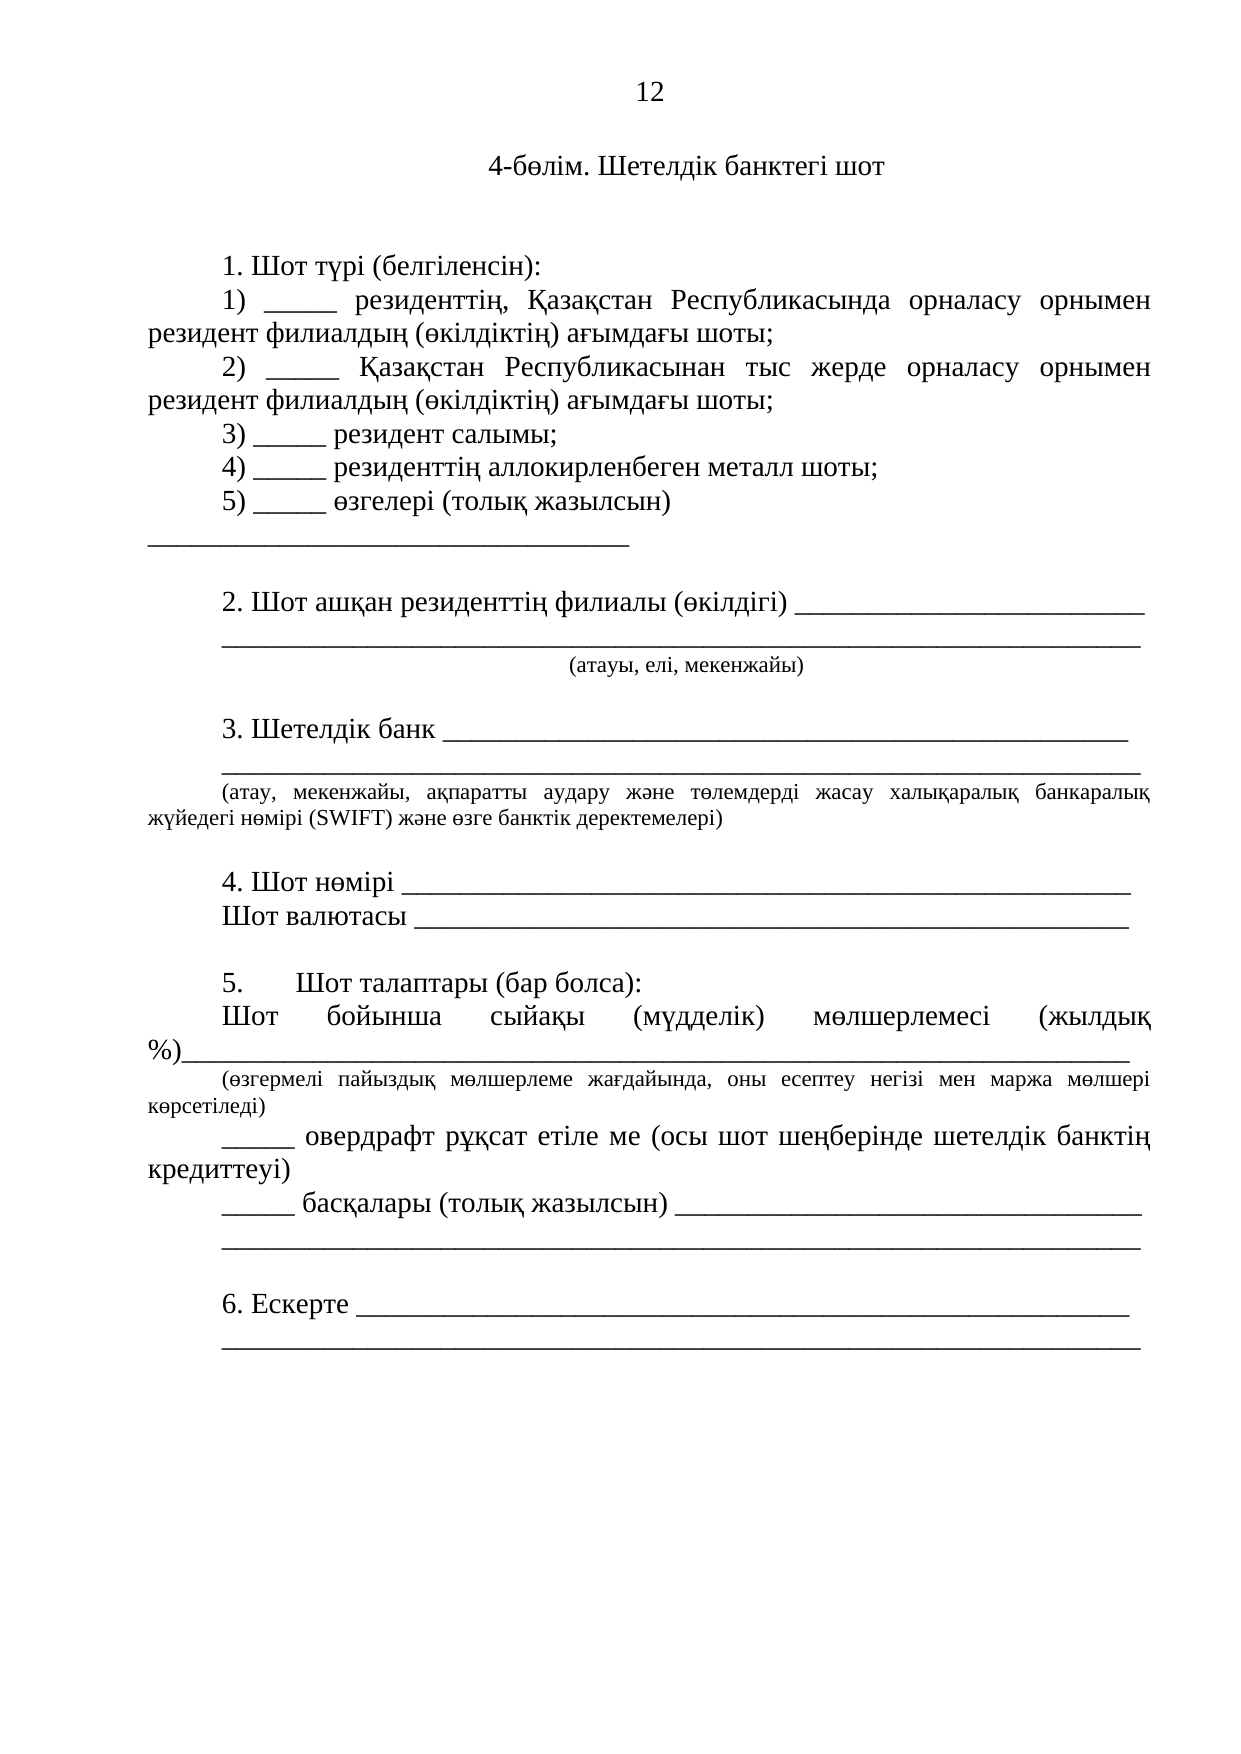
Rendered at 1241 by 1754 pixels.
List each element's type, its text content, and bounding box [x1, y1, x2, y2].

list Шот талаптары (бар болса): [148, 965, 1152, 998]
text 2) _____ Қазақстан Республикасынан тыс жерде орналасу орнымен резидент филиалдың (өкілдіктің) ағымдағы шоты; [148, 349, 1152, 416]
text 5) _____ өзгелері (толық жазылсын) _________________________________ [148, 483, 1152, 550]
text (атауы, елі, мекенжайы) [148, 651, 1152, 677]
text _______________________________________________________________ [148, 744, 1152, 778]
text 2. Шот ашқан резиденттің филиалы (өкілдігі) ________________________ [148, 584, 1152, 617]
text _______________________________________________________________ [148, 1219, 1152, 1252]
text 4. Шот нөмірі __________________________________________________ [148, 864, 1152, 898]
text Шот бойынша сыйақы (мүдделік) мөлшерлемесі (жылдық %)_________________________________________________________________ [148, 998, 1152, 1065]
text _______________________________________________________________ [148, 617, 1152, 651]
text 4-бөлім. Шетелдік банктегі шот [148, 148, 1152, 181]
text (атау, мекенжайы, ақпаратты аудару және төлемдерді жасау халықаралық банкаралық жүйедегі нөмірі (SWIFT) және өзге банктік деректемелері) [148, 778, 1152, 831]
text _______________________________________________________________ [148, 1319, 1152, 1353]
text (өзгермелі пайыздық мөлшерлеме жағдайында, оны есептеу негізі мен маржа мөлшері көрсетіледі) [148, 1065, 1152, 1118]
text 1. Шот түрі (белгіленсін): [148, 248, 1152, 282]
text Шот валютасы _________________________________________________ [148, 898, 1152, 931]
text _____ басқалары (толық жазылсын) ________________________________ [148, 1185, 1152, 1219]
text _____ овердрафт рұқсат етіле ме (осы шот шеңберінде шетелдік банктің кредиттеуі) [148, 1118, 1152, 1185]
text 6. Ескерте _____________________________________________________ [148, 1286, 1152, 1319]
text 3) _____ резидент салымы; [148, 416, 1152, 449]
text 1) _____ резиденттің, Қазақстан Республикасында орналасу орнымен резидент филиалдың (өкілдіктің) ағымдағы шоты; [148, 282, 1152, 349]
text 4) _____ резиденттің аллокирленбеген металл шоты; [148, 449, 1152, 483]
text 3. Шетелдік банк _______________________________________________ [148, 711, 1152, 744]
